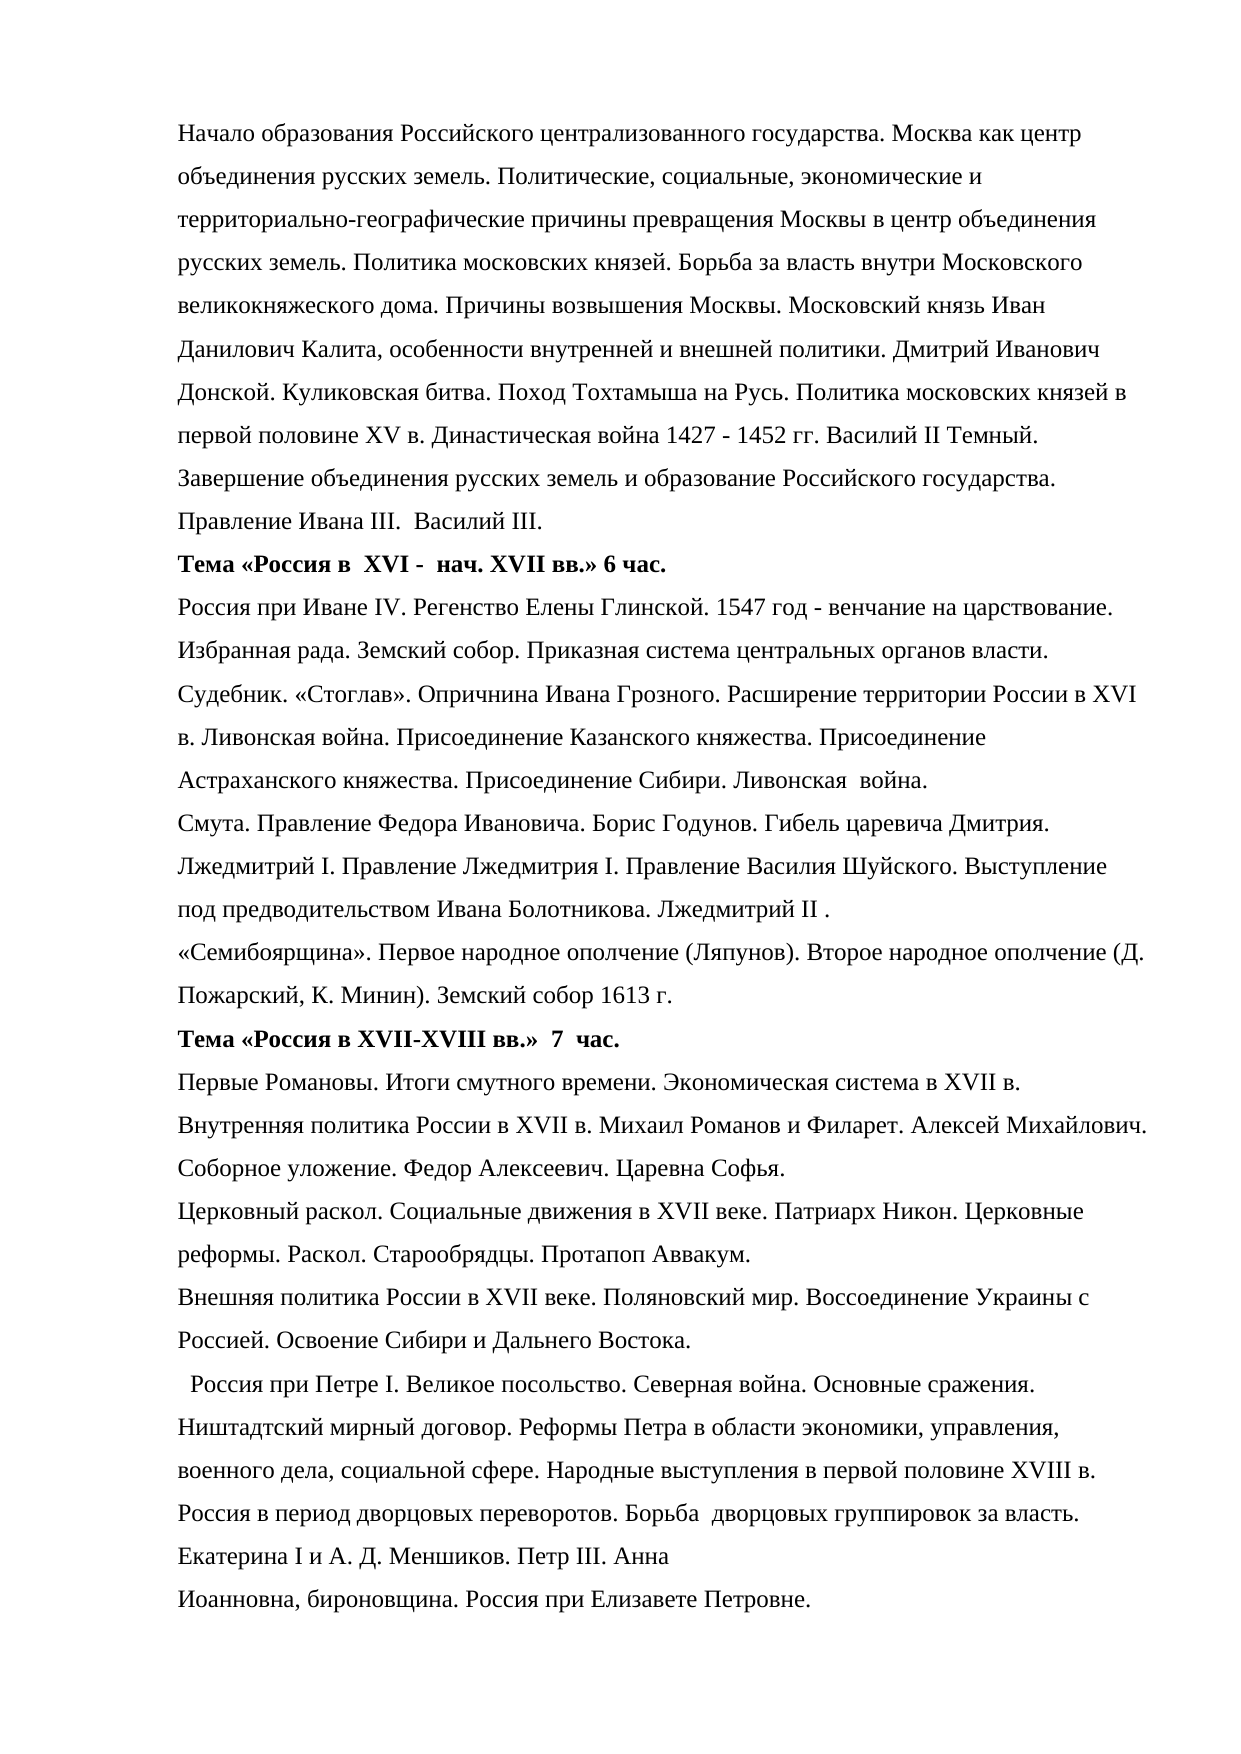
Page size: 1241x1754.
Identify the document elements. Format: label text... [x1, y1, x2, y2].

text Иоанновна, бироновщина. Россия при Елизавете Петровне. [177, 1584, 1152, 1613]
text Судебник. «Стоглав». Опричнина Ивана Грозного. Расширение территории России в XVI в. Ливонская война. Присоединение Казанского княжества. Присоединение Астраханского княжества. Присоединение Сибири. Ливонская война. [177, 679, 1152, 794]
text великокняжеского дома. Причины возвышения Москвы. Московский князь Иван [177, 291, 1152, 319]
text Россией. Освоение Сибири и Дальнего Востока. [177, 1326, 1152, 1354]
text реформы. Раскол. Старообрядцы. Протапоп Аввакум. [177, 1239, 1152, 1268]
text Донской. Куликовская битва. Поход Тохтамыша на Русь. Политика московских князей в первой половине XV в. Династическая война 1427 - 1452 гг. Василий II Темный. Завершение объединения русских земель и образование Российского государства. [177, 377, 1152, 492]
text Пожарский, К. Минин). Земский собор 1613 г. [177, 981, 1152, 1009]
text Смута. Правление Федора Ивановича. Борис Годунов. Гибель царевича Дмитрия. [177, 808, 1152, 837]
text военного дела, социальной сфере. Народные выступления в первой половине XVIII в. [177, 1455, 1152, 1484]
text «Семибоярщина». Первое народное ополчение (Ляпунов). Второе народное ополчение (Д. [177, 937, 1152, 966]
text Тема «Россия в XVI - нач. XVII вв.» 6 час. [177, 549, 1152, 578]
text Россия при Иване IV. Регенство Елены Глинской. 1547 год - венчание на царствование. [177, 592, 1152, 621]
text Тема «Россия в XVII-XVIII вв.» 7 час. [177, 1024, 1152, 1052]
text объединения русских земель. Политические, социальные, экономические и [177, 161, 1152, 190]
text под предводительством Ивана Болотникова. Лжедмитрий II . [177, 894, 1152, 923]
text Россия в период дворцовых переворотов. Борьба дворцовых группировок за власть. Екатерина I и А. Д. Меншиков. Петр III. Анна [177, 1498, 1152, 1570]
text Внутренняя политика России в XVII в. Михаил Романов и Филарет. Алексей Михайлович. [177, 1110, 1152, 1139]
text Начало образования Российского централизованного государства. Москва как центр [177, 118, 1152, 147]
text Россия при Петре I. Великое посольство. Северная война. Основные сражения. [177, 1369, 1152, 1397]
text Ништадтский мирный договор. Реформы Петра в области экономики, управления, [177, 1412, 1152, 1441]
text Соборное уложение. Федор Алексеевич. Царевна Софья. [177, 1153, 1152, 1182]
text Избранная рада. Земский собор. Приказная система центральных органов власти. [177, 636, 1152, 664]
text территориально-географические причины превращения Москвы в центр объединения [177, 204, 1152, 233]
text Лжедмитрий I. Правление Лжедмитрия I. Правление Василия Шуйского. Выступление [177, 851, 1152, 880]
text Церковный раскол. Социальные движения в XVII веке. Патриарх Никон. Церковные [177, 1196, 1152, 1225]
text Данилович Калита, особенности внутренней и внешней политики. Дмитрий Иванович [177, 334, 1152, 362]
text Внешняя политика России в XVII веке. Поляновский мир. Воссоединение Украины с [177, 1282, 1152, 1311]
text Правление Ивана III. Василий III. [177, 506, 1152, 535]
text Первые Романовы. Итоги смутного времени. Экономическая система в XVII в. [177, 1067, 1152, 1096]
text русских земель. Политика московских князей. Борьба за власть внутри Московского [177, 247, 1152, 276]
